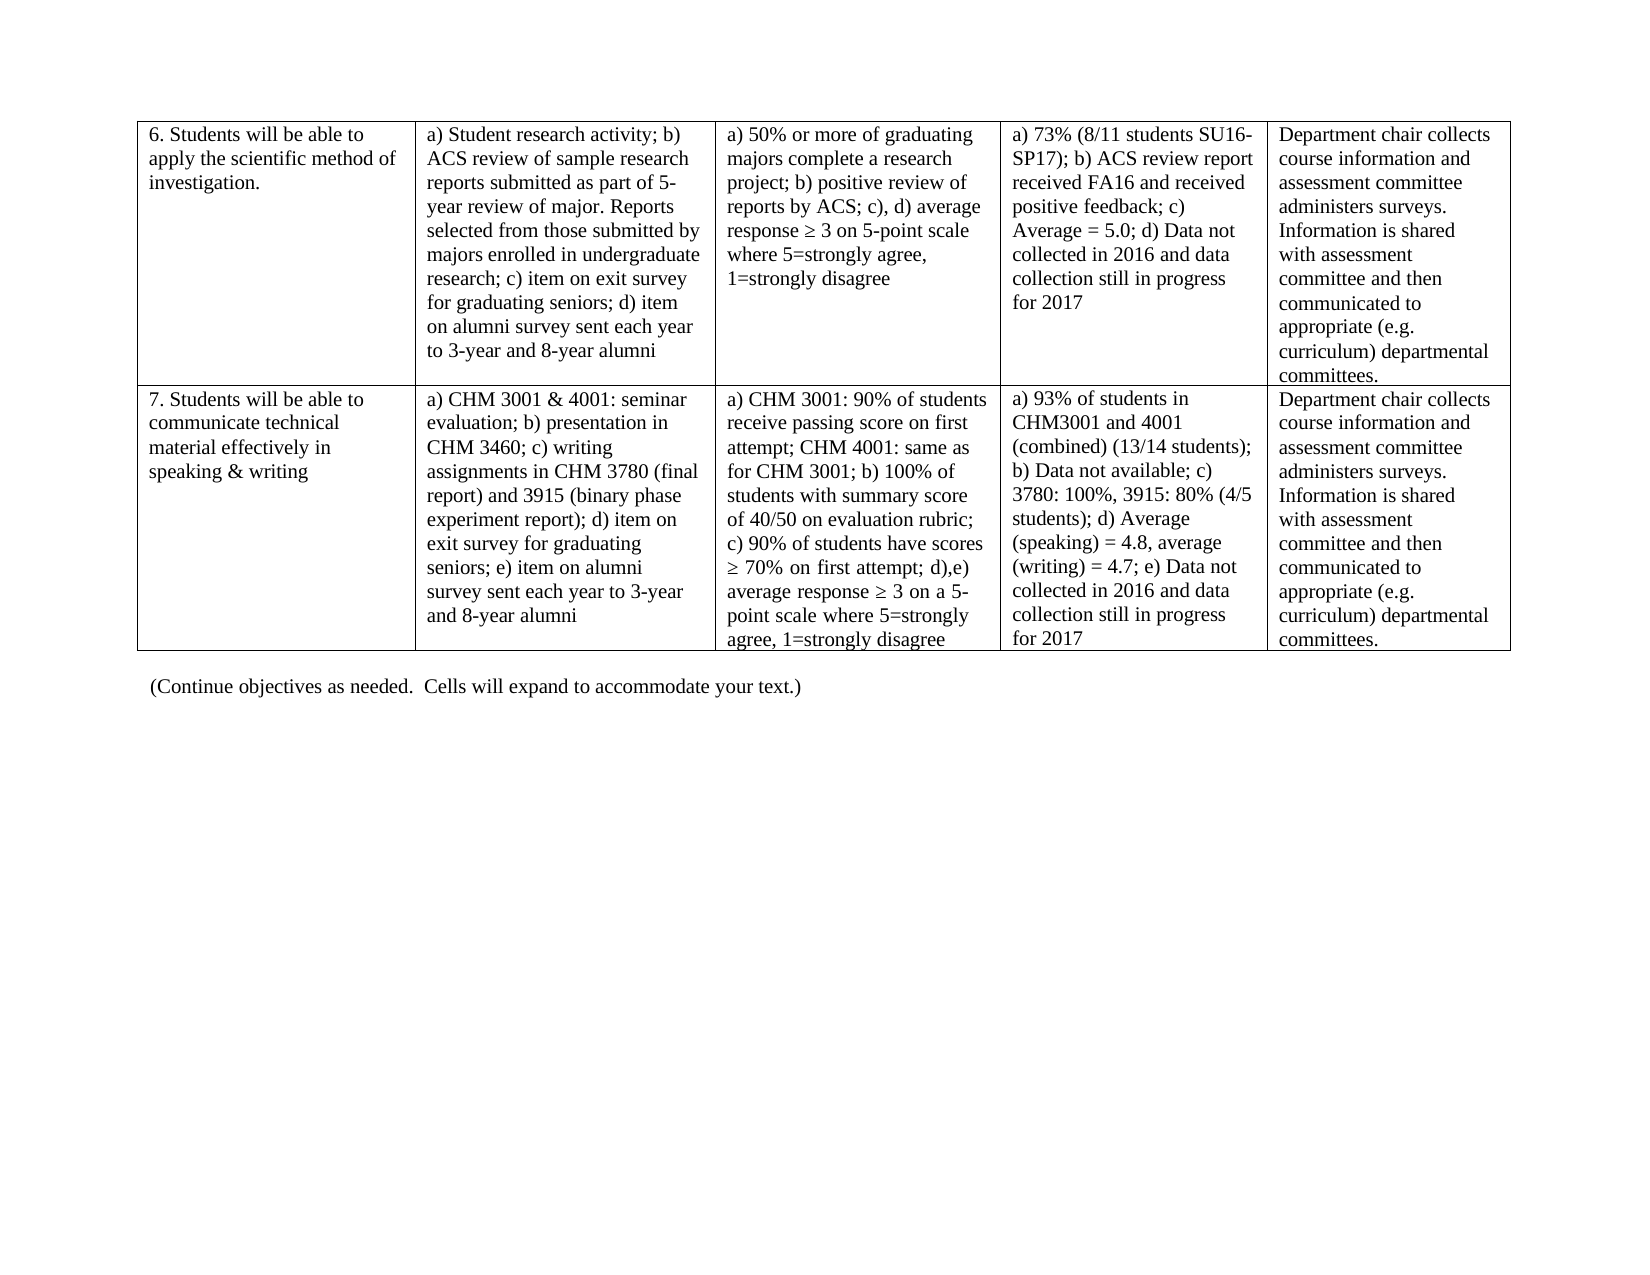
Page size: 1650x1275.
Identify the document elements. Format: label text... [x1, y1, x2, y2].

table_cell Department chair collects course information and assessment committee administers surveys. Information is shared with assessment committee and then communicated to appropriate (e.g. curriculum) departmental committees. [1268, 386, 1510, 650]
table_cell 7. Students will be able to communicate technical material effectively in speaking & writing [138, 386, 415, 650]
text (Continue objectives as needed. Cells will expand to accommodate your text.) [150, 674, 1523, 698]
table_cell a) CHM 3001: 90% of students receive passing score on first attempt; CHM 4001: same as for CHM 3001; b) 100% of students with summary score of 40/50 on evaluation rubric; c) 90% of students have scores ≥ 70% on first attempt; d),e) average response ≥ 3 on a 5- point scale where 5=strongly agree, 1=strongly disagree [716, 386, 1000, 650]
table_header 6. Students will be able to apply the scientific method of investigation. [138, 122, 415, 385]
table_cell 93% of students in CHM3001 and 4001 (combined) (13/14 students); Data not available; c) 3780: 100%, 3915: 80% (4/5 students); d) Average (speaking) = 4.8, average (writing) = 4.7; e) Data not collected in 2016 and data collection still in progress for 2017 [1001, 386, 1267, 650]
table_header a) 50% or more of graduating majors complete a research project; b) positive review of reports by ACS; c), d) average response ≥ 3 on 5-point scale where 5=strongly agree, 1=strongly disagree [716, 122, 1000, 385]
table_header Department chair collects course information and assessment committee administers surveys. Information is shared with assessment committee and then communicated to appropriate (e.g. curriculum) departmental committees. [1268, 122, 1510, 385]
table_cell a) CHM 3001 & 4001: seminar evaluation; b) presentation in CHM 3460; c) writing assignments in CHM 3780 (final report) and 3915 (binary phase experiment report); d) item on exit survey for graduating seniors; e) item on alumni survey sent each year to 3-year and 8-year alumni [416, 386, 715, 650]
table_header a) 73% (8/11 students SU16- SP17); b) ACS review report received FA16 and received positive feedback; c) Average = 5.0; d) Data not collected in 2016 and data collection still in progress for 2017 [1001, 122, 1267, 385]
table_header a) Student research activity; b) ACS review of sample research reports submitted as part of 5- year review of major. Reports selected from those submitted by majors enrolled in undergraduate research; c) item on exit survey for graduating seniors; d) item on alumni survey sent each year to 3-year and 8-year alumni [416, 122, 715, 385]
